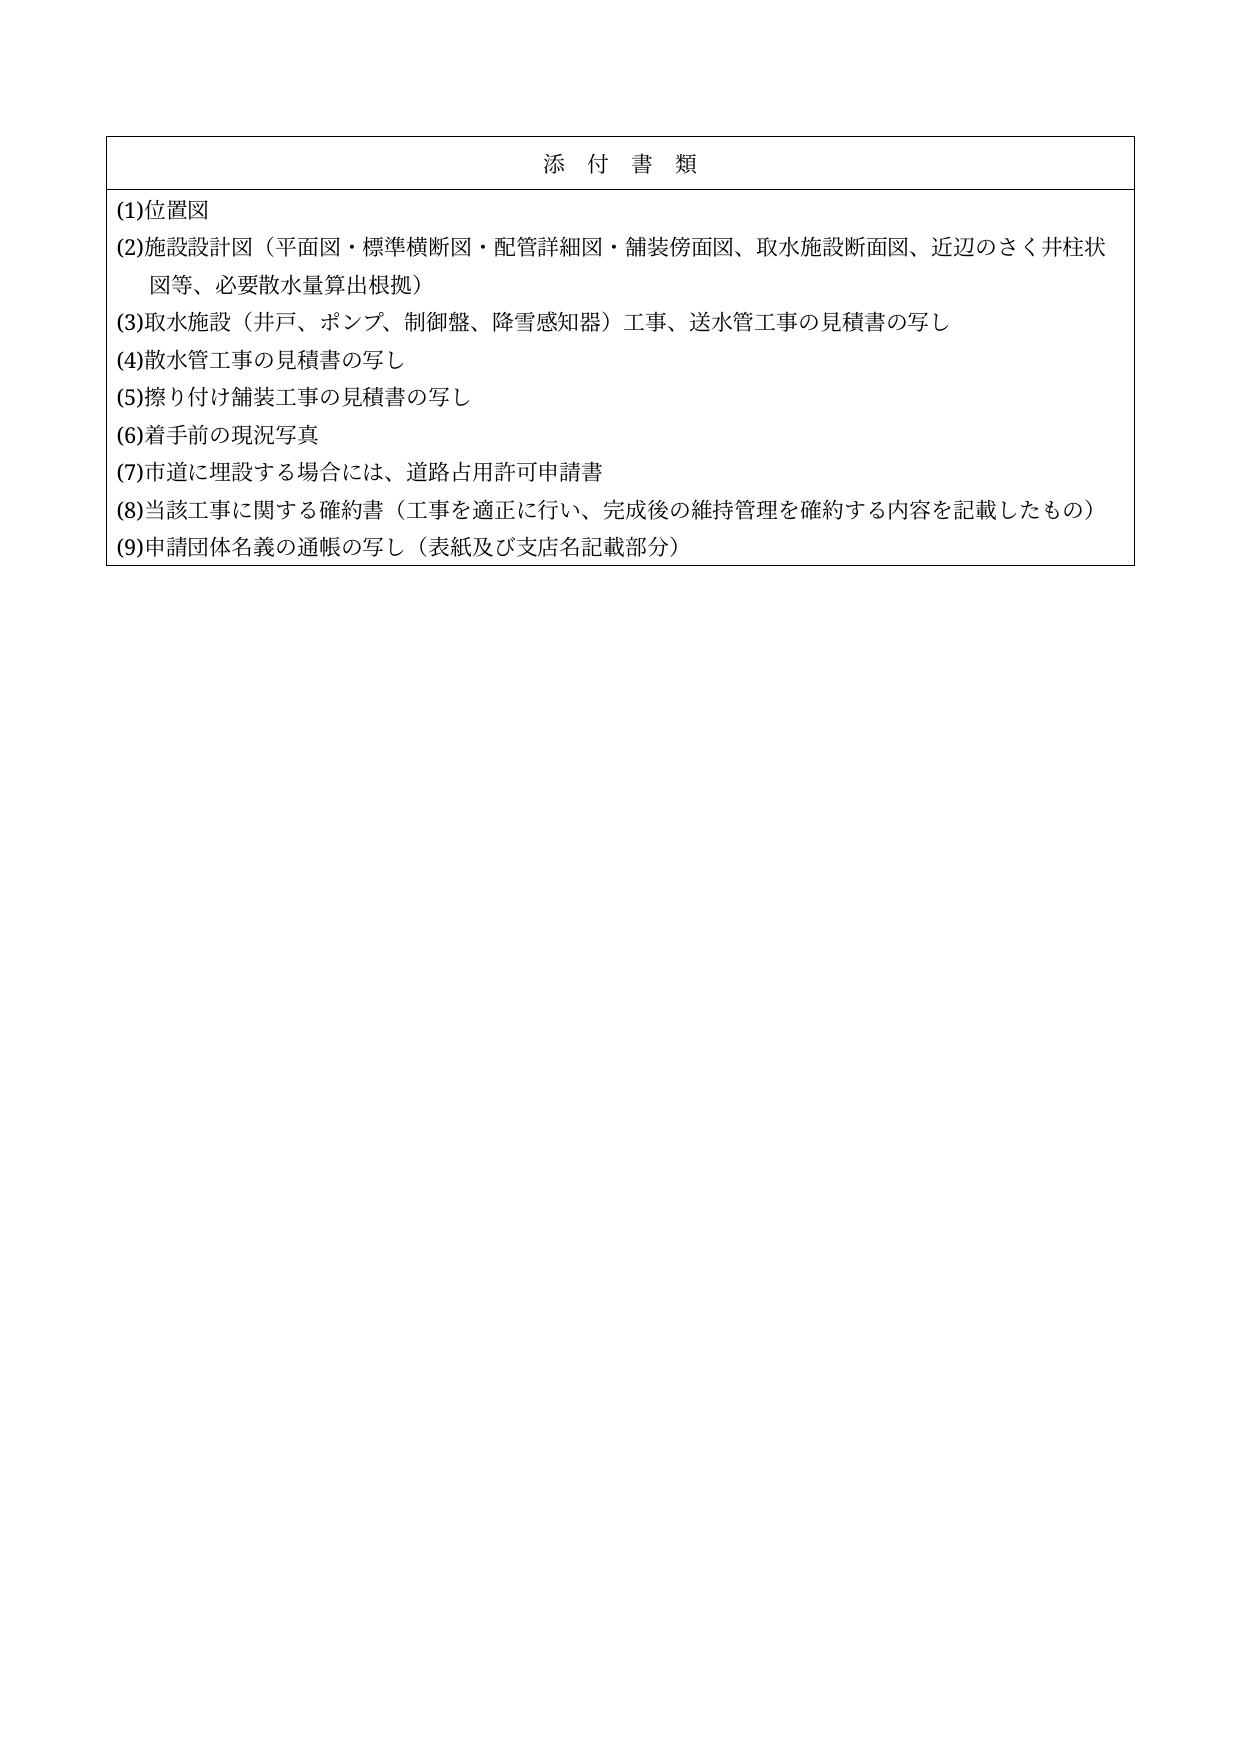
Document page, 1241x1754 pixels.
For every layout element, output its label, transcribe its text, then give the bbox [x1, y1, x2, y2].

table_header 添 付 書 類 [107, 137, 1134, 189]
table_cell (1)位置図 (2)施設設計図（平面図・標準横断図・配管詳細図・舗装傍面図、取水施設断面図、近辺のさく井柱状図等、必要散水量算出根拠） (3)取水施設（井戸、ポンプ、制御盤、降雪感知器）工事、送水管工事の見積書の写し (4)散水管工事の見積書の写し (5)擦り付け舗装工事の見積書の写し (6)着手前の現況写真 (7)市道に埋設する場合には、道路占用許可申請書 (8)当該工事に関する確約書（工事を適正に行い、完成後の維持管理を確約する内容を記載したもの） (9)申請団体名義の通帳の写し（表紙及び支店名記載部分） [107, 190, 1134, 565]
